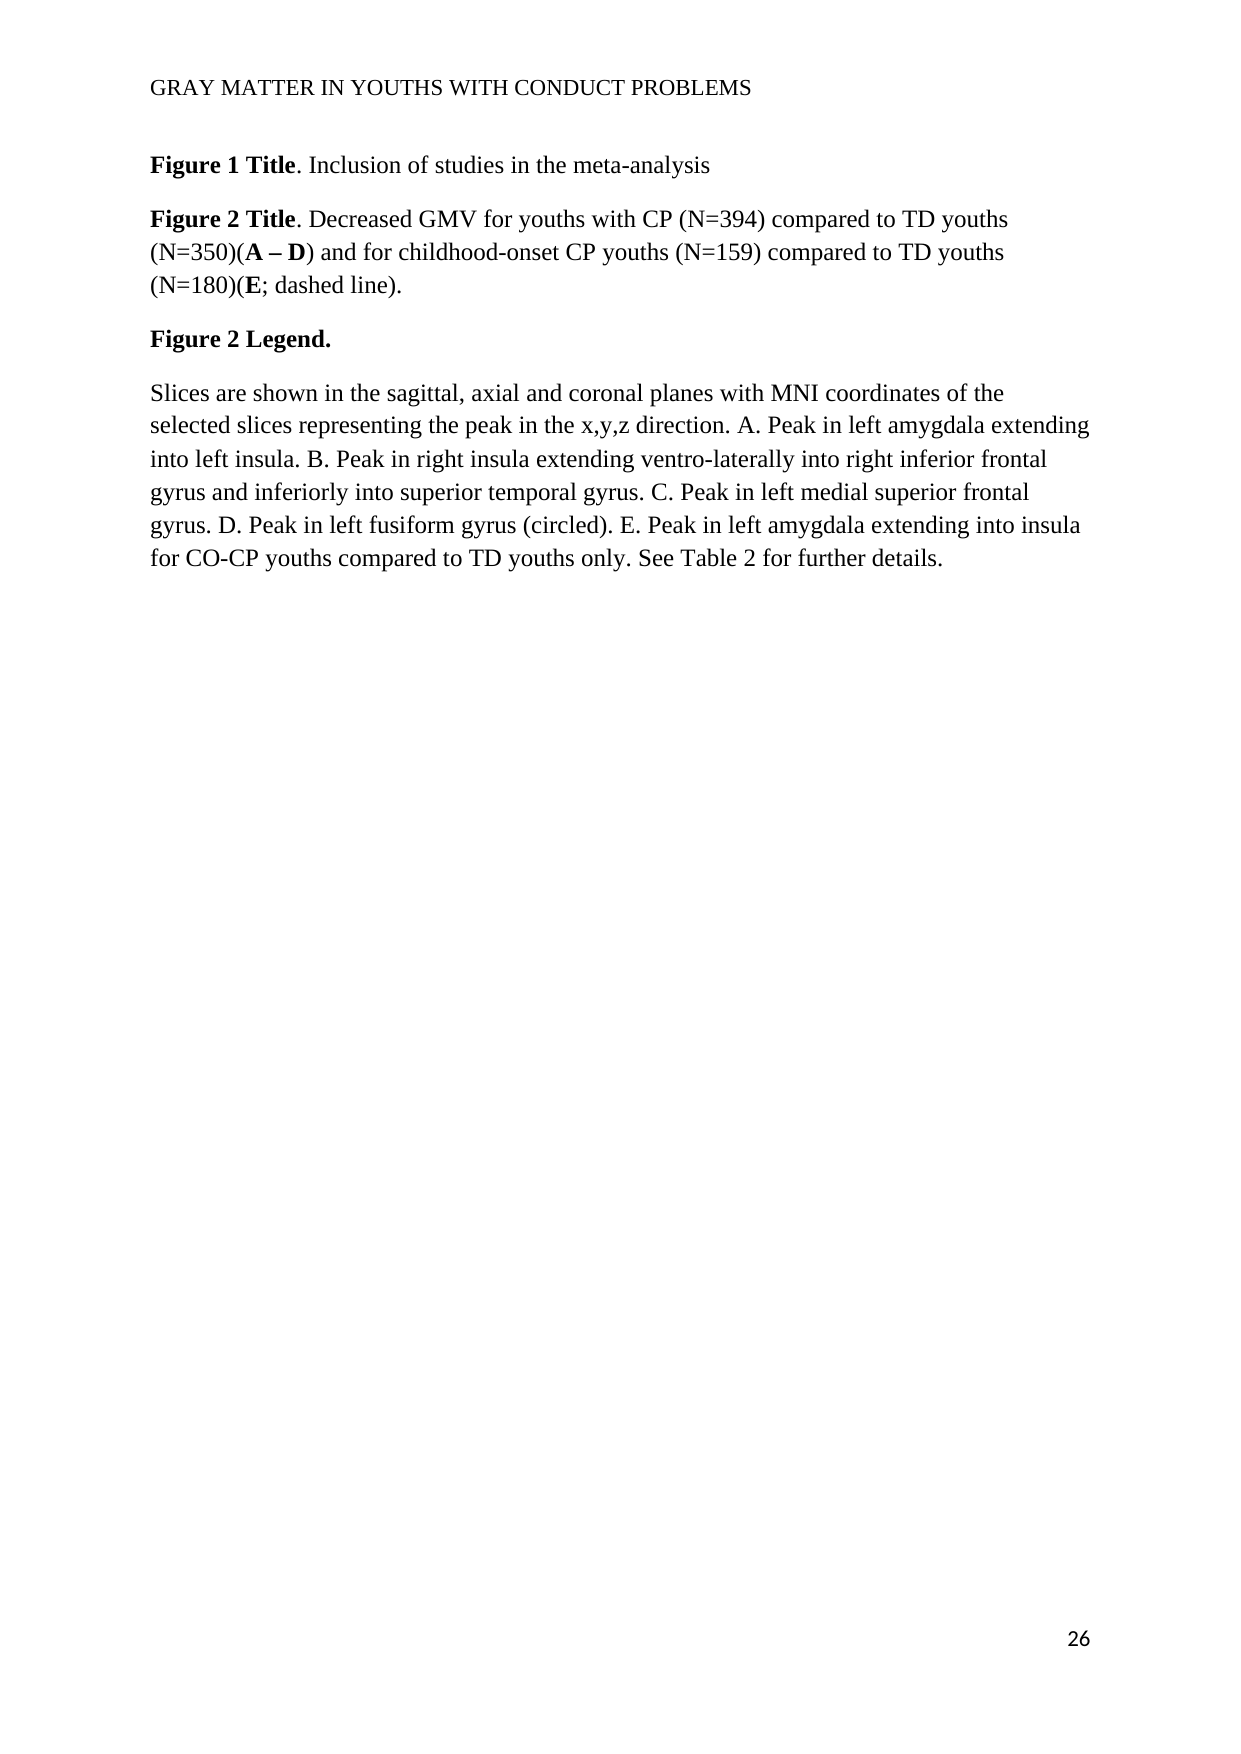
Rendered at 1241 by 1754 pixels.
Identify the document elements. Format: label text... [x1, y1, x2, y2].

text Figure 2 Title. Decreased GMV for youths with CP (N=394) compared to TD youths (N=350)(A – D) and for childhood-onset CP youths (N=159) compared to TD youths (N=180)(E; dashed line). [150, 204, 1090, 299]
text Figure 1 Title. Inclusion of studies in the meta-analysis [150, 150, 1090, 179]
text Slices are shown in the sagittal, axial and coronal planes with MNI coordinates of the selected slices representing the peak in the x,y,z direction. A. Peak in left amygdala extending into left insula. B. Peak in right insula extending ventro-laterally into right inferior frontal gyrus and inferiorly into superior temporal gyrus. C. Peak in left medial superior frontal gyrus. D. Peak in left fusiform gyrus (circled). E. Peak in left amygdala extending into insula for CO-CP youths compared to TD youths only. See Table 2 for further details. [150, 378, 1090, 571]
text Figure 2 Legend. [150, 324, 1090, 352]
